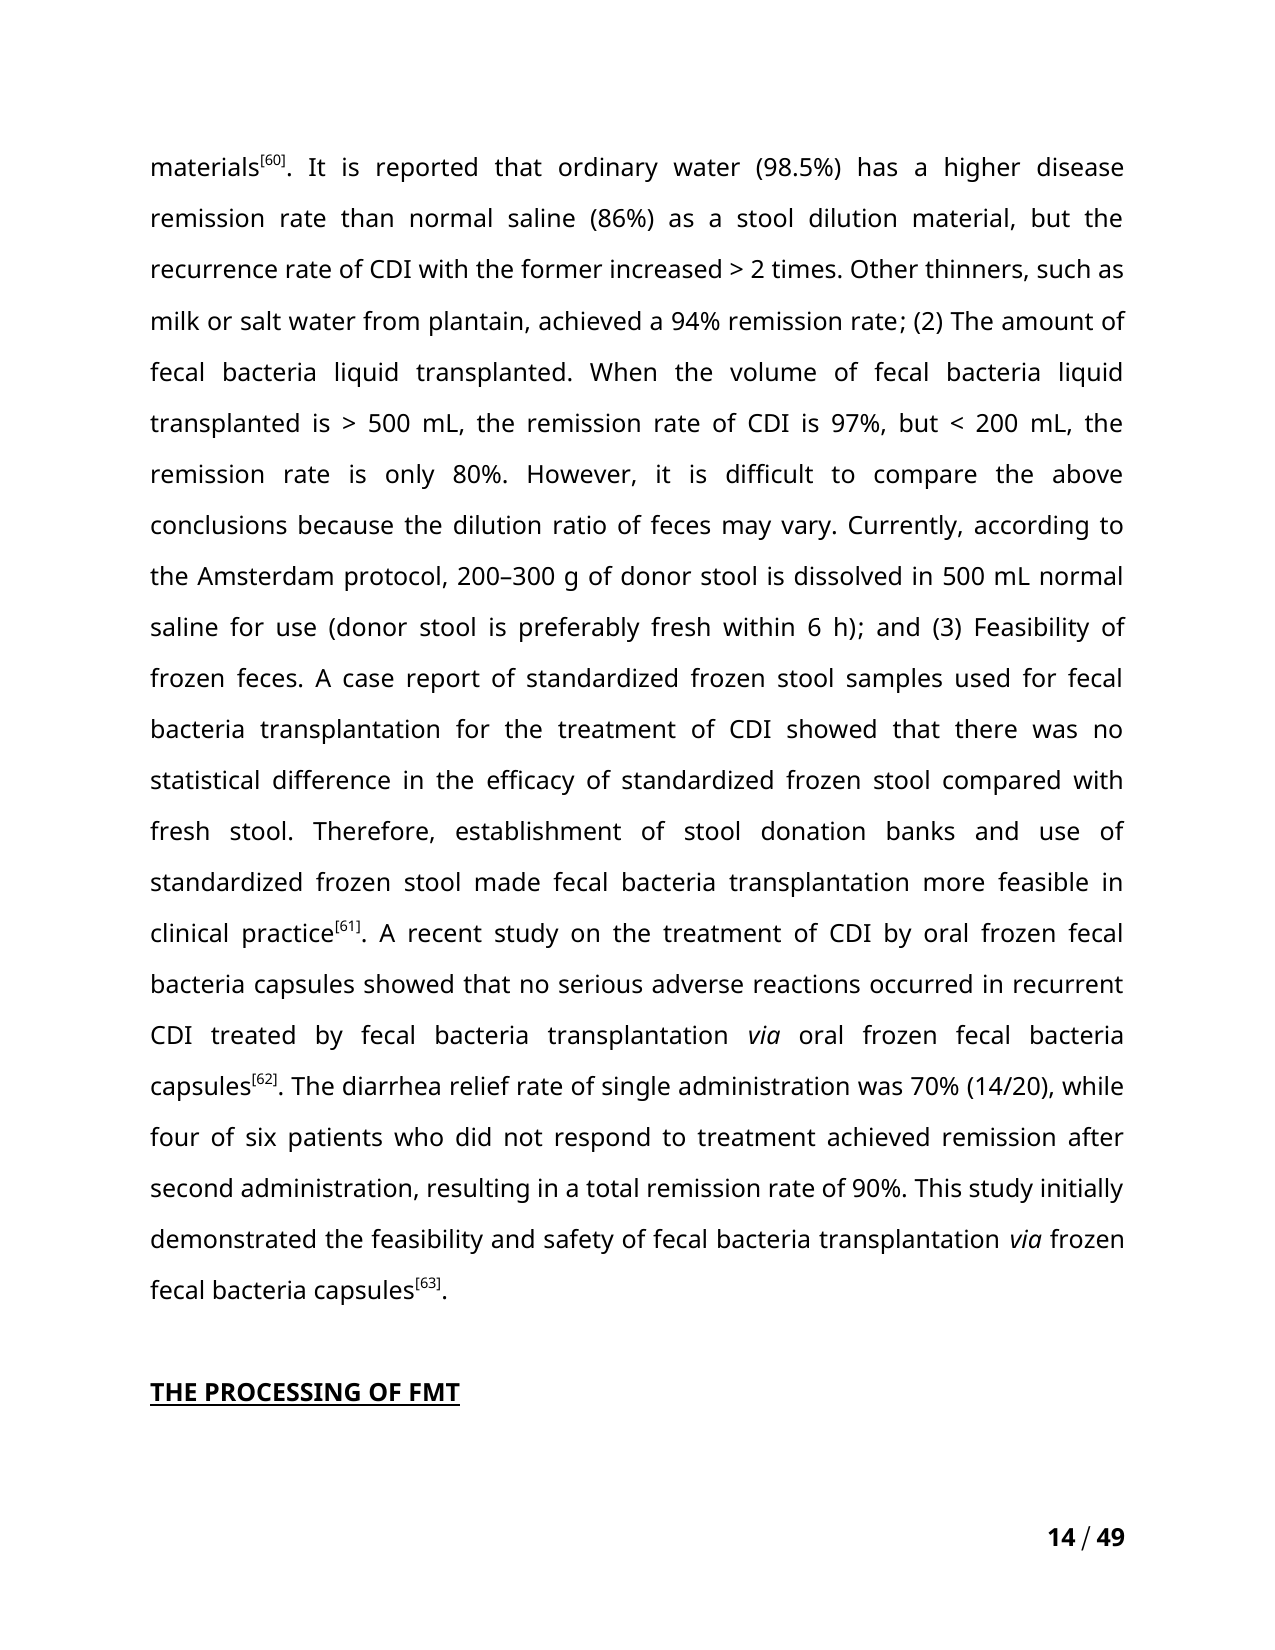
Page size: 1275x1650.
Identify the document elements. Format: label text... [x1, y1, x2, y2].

text THE PROCESSING OF FMT [150, 1375, 1125, 1409]
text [150, 150, 1125, 1307]
